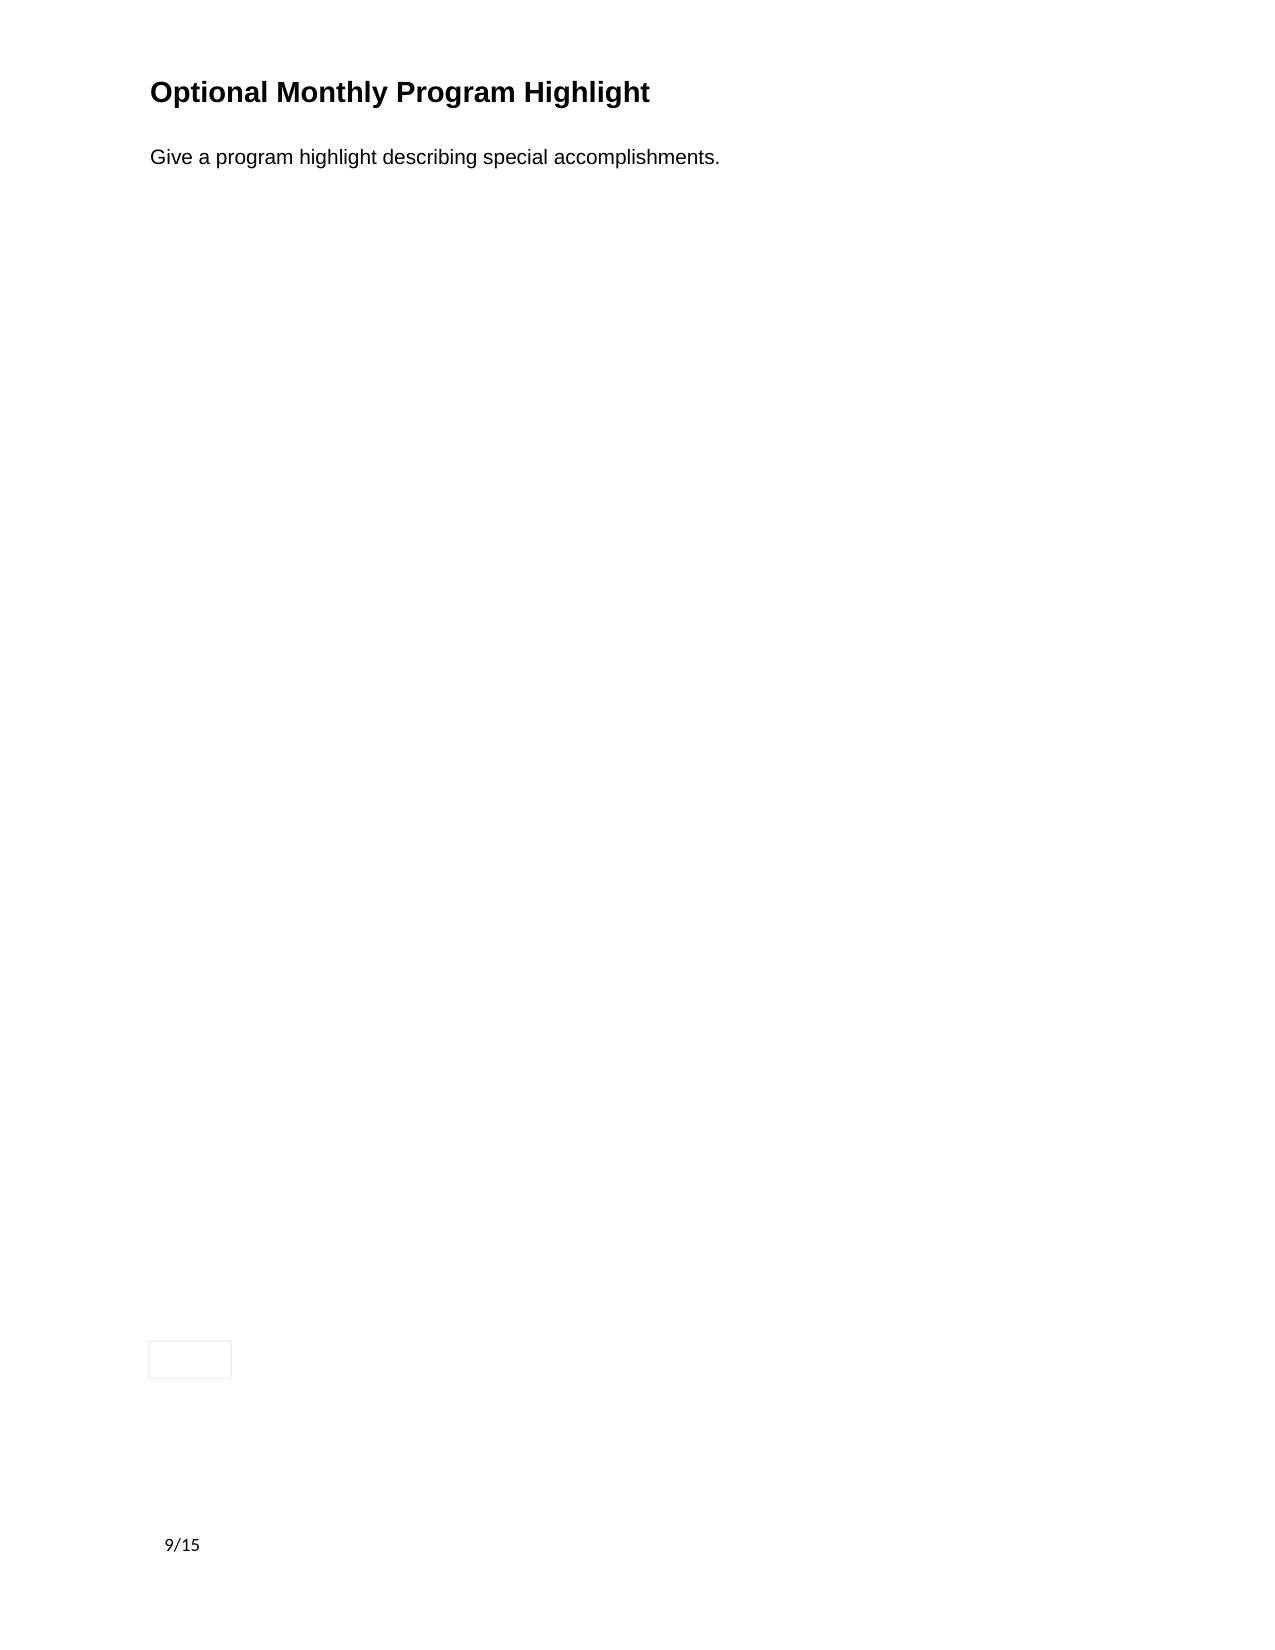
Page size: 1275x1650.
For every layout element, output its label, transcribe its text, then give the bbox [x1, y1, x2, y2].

text Give a program highlight describing special accomplishments. [150, 144, 1125, 168]
